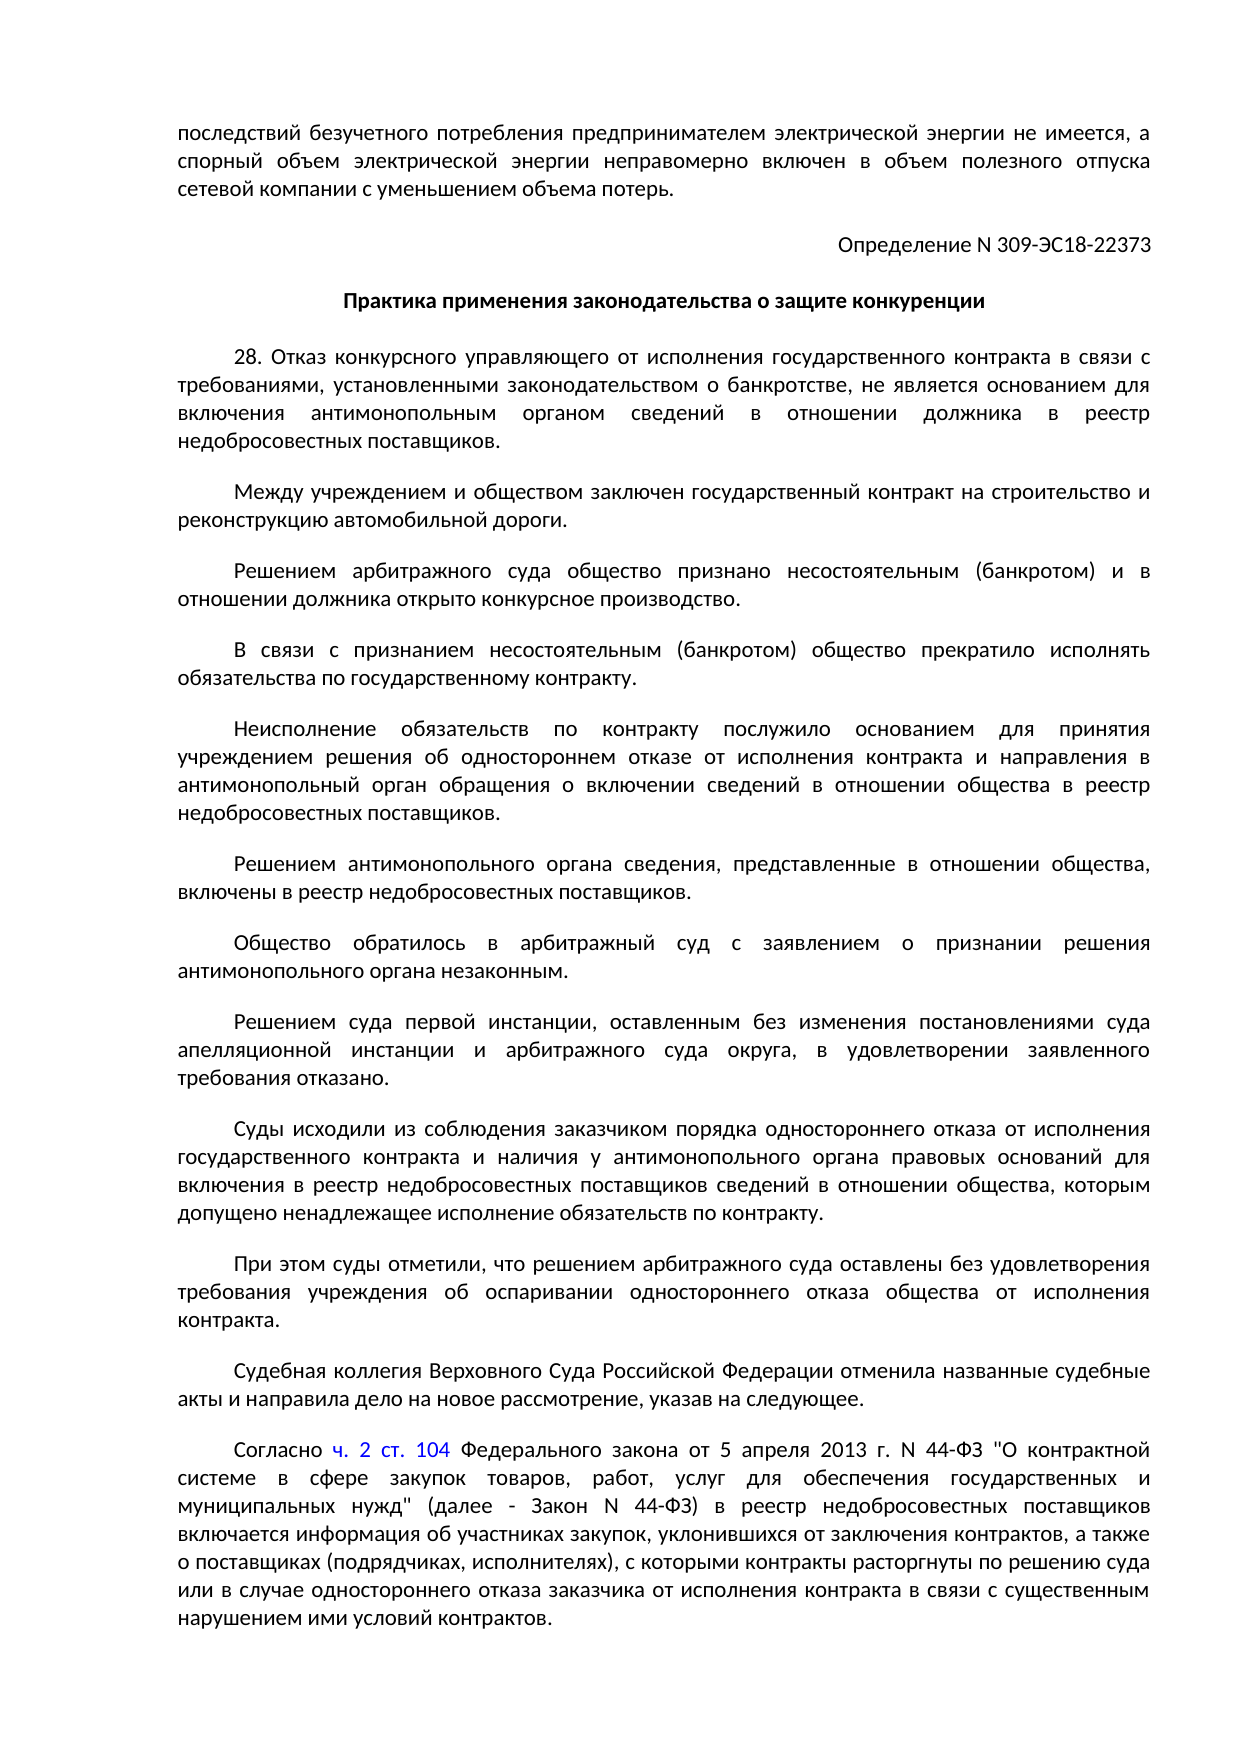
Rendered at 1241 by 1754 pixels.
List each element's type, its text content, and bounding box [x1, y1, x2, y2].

text Решением антимонопольного органа сведения, представленные в отношении общества, включены в реестр недобросовестных поставщиков. [177, 849, 1152, 905]
text Неисполнение обязательств по контракту послужило основанием для принятия учреждением решения об одностороннем отказе от исполнения контракта и направления в антимонопольный орган обращения о включении сведений в отношении общества в реестр недобросовестных поставщиков. [177, 714, 1152, 826]
text 28. Отказ конкурсного управляющего от исполнения государственного контракта в связи с требованиями, установленными законодательством о банкротстве, не является основанием для включения антимонопольным органом сведений в отношении должника в реестр недобросовестных поставщиков. [177, 342, 1152, 454]
text Общество обратилось в арбитражный суд с заявлением о признании решения антимонопольного органа незаконным. [177, 928, 1152, 984]
text Решением суда первой инстанции, оставленным без изменения постановлениями суда апелляционной инстанции и арбитражного суда округа, в удовлетворении заявленного требования отказано. [177, 1007, 1152, 1091]
text Согласно ч. 2 ст. 104 Федерального закона от 5 апреля 2013 г. N 44-ФЗ "О контрактной системе в сфере закупок товаров, работ, услуг для обеспечения государственных и муниципальных нужд" (далее - Закон N 44-ФЗ) в реестр недобросовестных поставщиков включается информация об участниках закупок, уклонившихся от заключения контрактов, а также о поставщиках (подрядчиках, исполнителях), с которыми контракты расторгнуты по решению суда или в случае одностороннего отказа заказчика от исполнения контракта в связи с существенным нарушением ими условий контрактов. [177, 1435, 1152, 1631]
text При этом суды отметили, что решением арбитражного суда оставлены без удовлетворения требования учреждения об оспаривании одностороннего отказа общества от исполнения контракта. [177, 1249, 1152, 1333]
text Судебная коллегия Верховного Суда Российской Федерации отменила названные судебные акты и направила дело на новое рассмотрение, указав на следующее. [177, 1356, 1152, 1412]
text Определение N 309-ЭС18-22373 [177, 230, 1152, 258]
title Практика применения законодательства о защите конкуренции [177, 286, 1152, 314]
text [177, 118, 1152, 202]
text Между учреждением и обществом заключен государственный контракт на строительство и реконструкцию автомобильной дороги. [177, 477, 1152, 533]
text Суды исходили из соблюдения заказчиком порядка одностороннего отказа от исполнения государственного контракта и наличия у антимонопольного органа правовых оснований для включения в реестр недобросовестных поставщиков сведений в отношении общества, которым допущено ненадлежащее исполнение обязательств по контракту. [177, 1114, 1152, 1226]
text Решением арбитражного суда общество признано несостоятельным (банкротом) и в отношении должника открыто конкурсное производство. [177, 556, 1152, 612]
text В связи с признанием несостоятельным (банкротом) общество прекратило исполнять обязательства по государственному контракту. [177, 635, 1152, 691]
